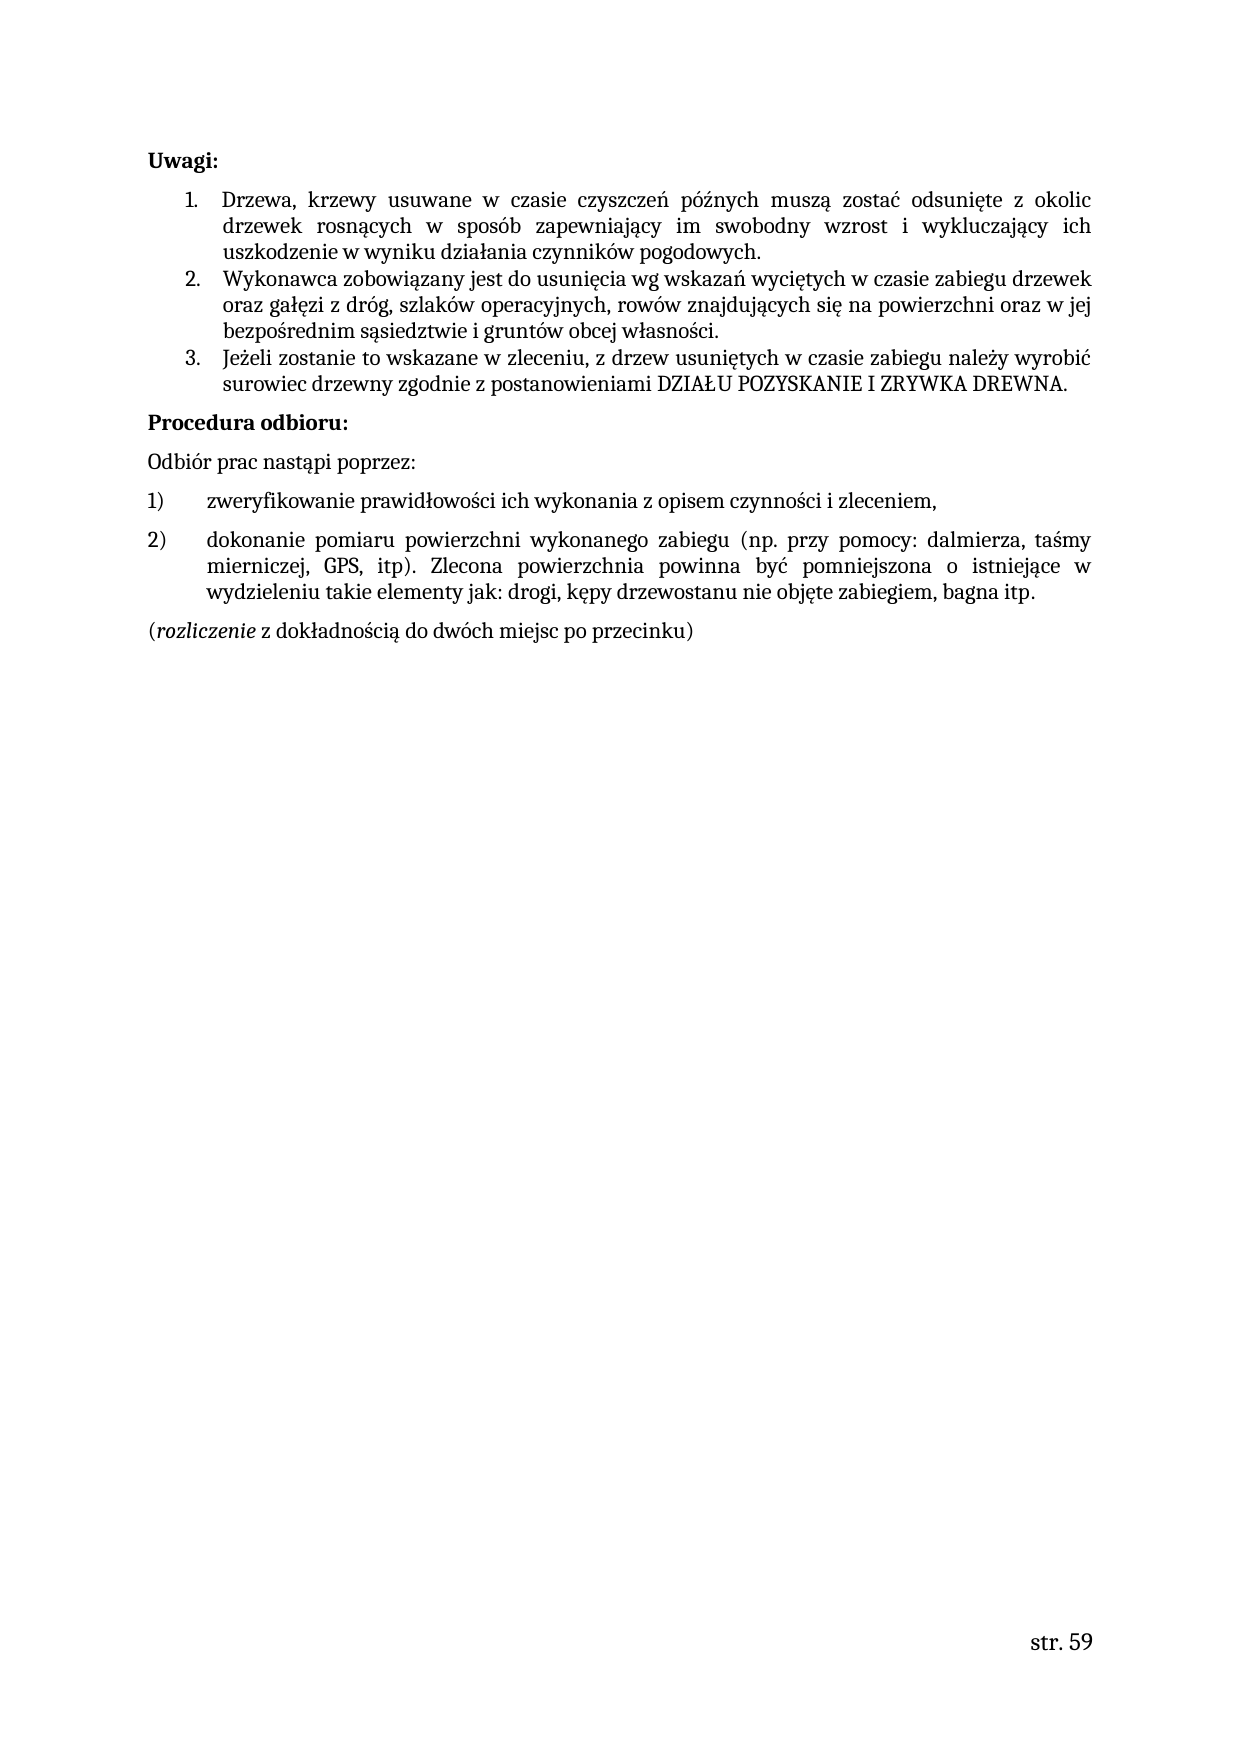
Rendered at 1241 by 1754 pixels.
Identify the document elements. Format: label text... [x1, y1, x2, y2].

list Wykonawca zobowiązany jest do usunięcia wg wskazań wyciętych w czasie zabiegu drzewek oraz gałęzi z dróg, szlaków operacyjnych, rowów znajdujących się na powierzchni oraz w jej bezpośrednim sąsiedztwie i gruntów obcej własności. [185, 266, 1093, 344]
text Uwagi: [148, 148, 1093, 174]
list Drzewa, krzewy usuwane w czasie czyszczeń późnych muszą zostać odsunięte z okolic drzewek rosnących w sposób zapewniający im swobodny wzrost i wykluczający ich uszkodzenie w wyniku działania czynników pogodowych. [185, 186, 1093, 266]
text Odbiór prac nastąpi poprzez: [148, 449, 1093, 475]
text (rozliczenie z dokładnością do dwóch miejsc po przecinku) [148, 618, 1093, 644]
list Jeżeli zostanie to wskazane w zleceniu, z drzew usuniętych w czasie zabiegu należy wyrobić surowiec drzewny zgodnie z postanowieniami DZIAŁU POZYSKANIE I ZRYWKA DREWNA. [185, 344, 1093, 397]
text 2) dokonanie pomiaru powierzchni wykonanego zabiegu (np. przy pomocy: dalmierza, taśmy mierniczej, GPS, itp). Zlecona powierzchnia powinna być pomniejszona o istniejące w wydzieleniu takie elementy jak: drogi, kępy drzewostanu nie objęte zabiegiem, bagna itp. [148, 526, 1093, 605]
text 1) zweryfikowanie prawidłowości ich wykonania z opisem czynności i zleceniem, [148, 487, 1093, 514]
text Procedura odbioru: [148, 410, 1093, 436]
